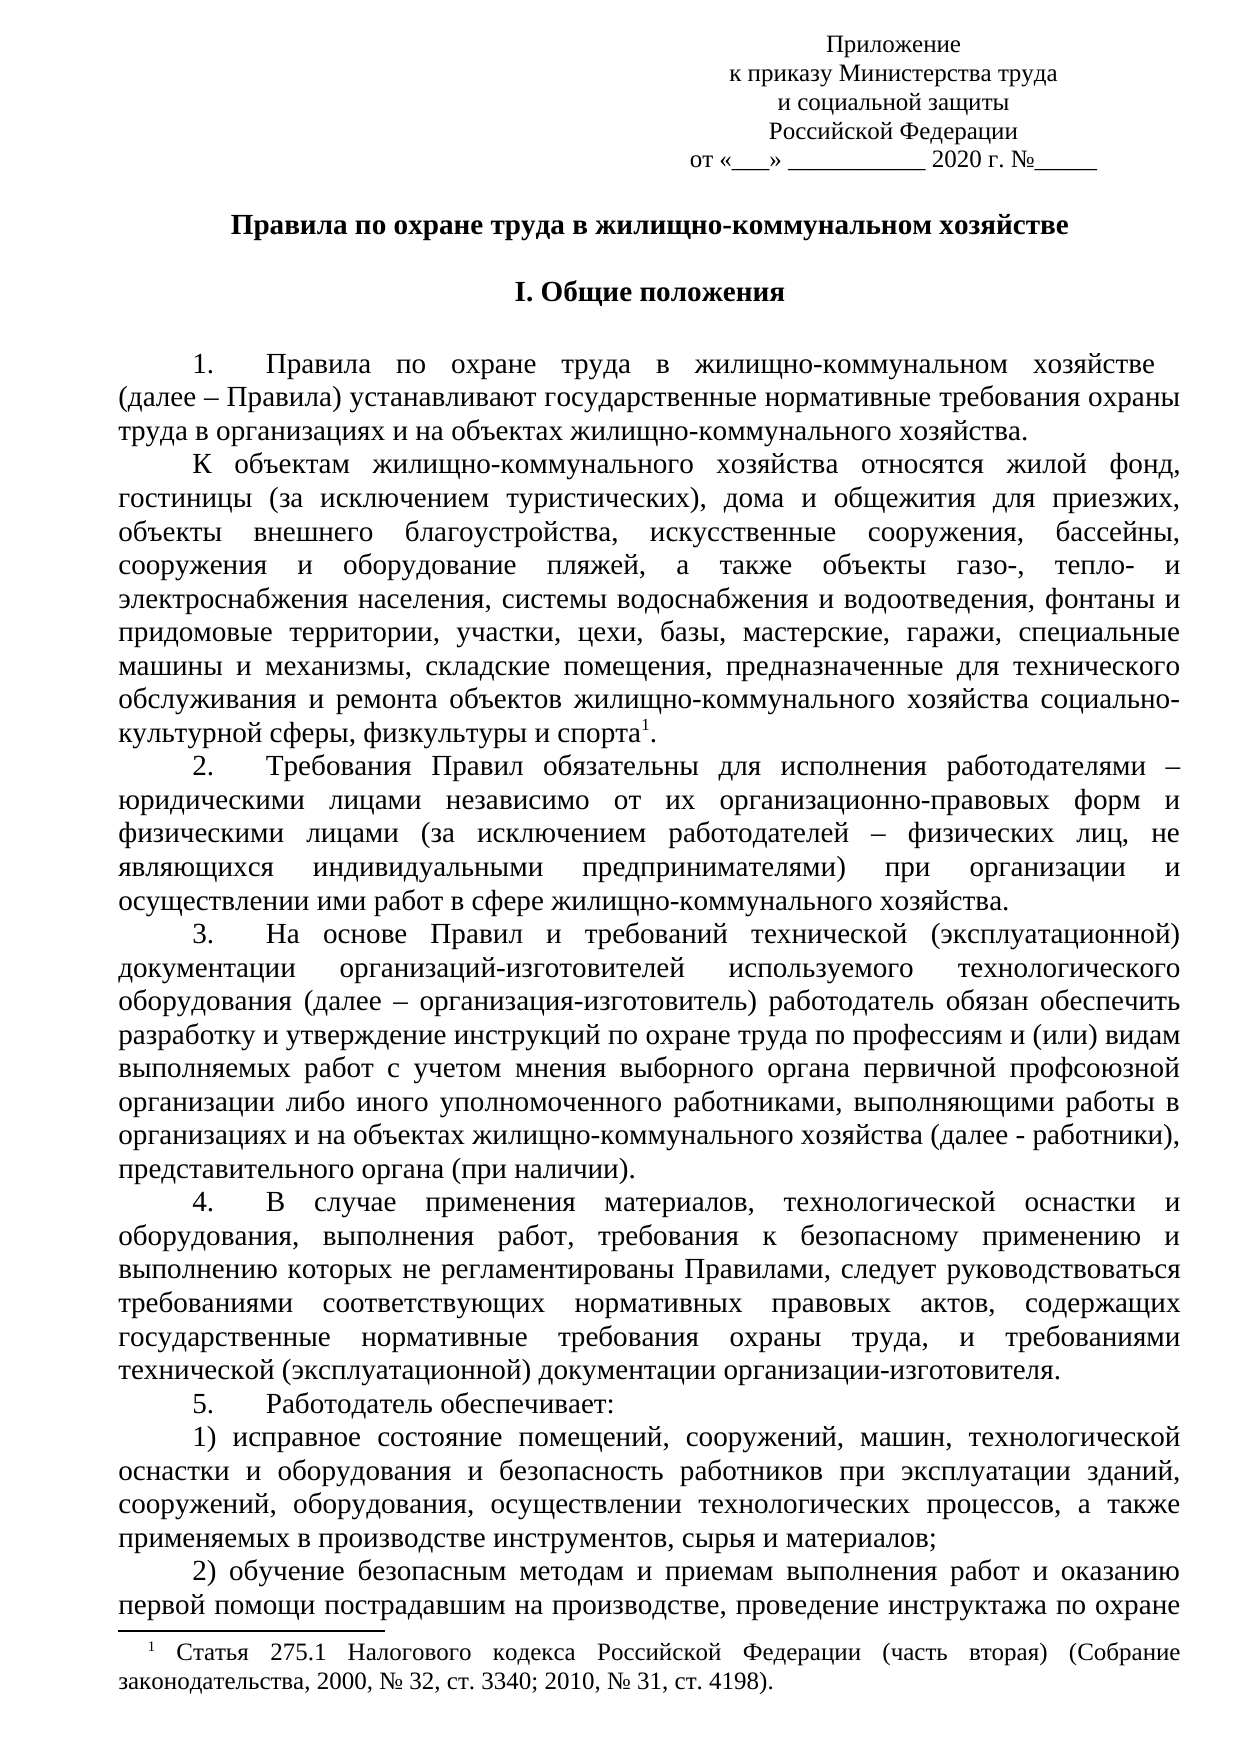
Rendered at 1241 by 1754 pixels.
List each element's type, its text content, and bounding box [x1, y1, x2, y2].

list В случае применения материалов, технологической оснастки и оборудования, выполнения работ, требования к безопасному применению и выполнению которых не регламентированы Правилами, следует руководствоваться требованиями соответствующих нормативных правовых актов, содержащих государственные нормативные требования охраны труда, и требованиями технической (эксплуатационной) документации организации-изготовителя. [118, 1184, 1181, 1386]
text к приказу Министерства труда [605, 58, 1181, 87]
list На основе Правил и требований технической (эксплуатационной) документации организаций-изготовителей используемого технологического оборудования (далее – организация-изготовитель) работодатель обязан обеспечить разработку и утверждение инструкций по охране труда по профессиям и (или) видам выполняемых работ с учетом мнения выборного органа первичной профсоюзной организации либо иного уполномоченного работниками, выполняющими работы в организациях и на объектах жилищно-коммунального хозяйства (далее - работники), представительного органа (при наличии). [118, 916, 1181, 1184]
list Правила по охране труда в жилищно-коммунальном хозяйстве (далее – Правила) устанавливают государственные нормативные требования охраны труда в организациях и на объектах жилищно-коммунального хозяйства. [118, 346, 1181, 447]
text Российской Федерации [605, 116, 1181, 144]
list К объектам жилищно-коммунального хозяйства относятся жилой фонд, гостиницы (за исключением туристических), дома и общежития для приезжих, объекты внешнего благоустройства, искусственные сооружения, бассейны, сооружения и оборудование пляжей, а также объекты газо-, тепло- и электроснабжения населения, системы водоснабжения и водоотведения, фонтаны и придомовые территории, участки, цехи, базы, мастерские, гаражи, специальные машины и механизмы, складские помещения, предназначенные для технического обслуживания и ремонта объектов жилищно-коммунального хозяйства социально-культурной сферы, физкультуры и спорта. [118, 447, 1181, 748]
text 1) исправное состояние помещений, сооружений, машин, технологической оснастки и оборудования и безопасность работников при эксплуатации зданий, сооружений, оборудования, осуществлении технологических процессов, а также применяемых в производстве инструментов, сырья и материалов; [118, 1419, 1181, 1553]
subtitle Общие положения [118, 274, 1181, 307]
list Работодатель обеспечивает: [118, 1386, 1181, 1419]
text от «___» ___________ 2020 г. №_____ [605, 144, 1181, 173]
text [118, 1553, 1181, 1621]
text Правила по охране труда в жилищно-коммунальном хозяйстве [118, 207, 1181, 240]
text и социальной защиты [605, 87, 1181, 116]
text Приложение [605, 29, 1181, 58]
list Требования Правил обязательны для исполнения работодателями – юридическими лицами независимо от их организационно-правовых форм и физическими лицами (за исключением работодателей – физических лиц, не являющихся индивидуальными предпринимателями) при организации и осуществлении ими работ в сфере жилищно-коммунального хозяйства. [118, 748, 1181, 916]
